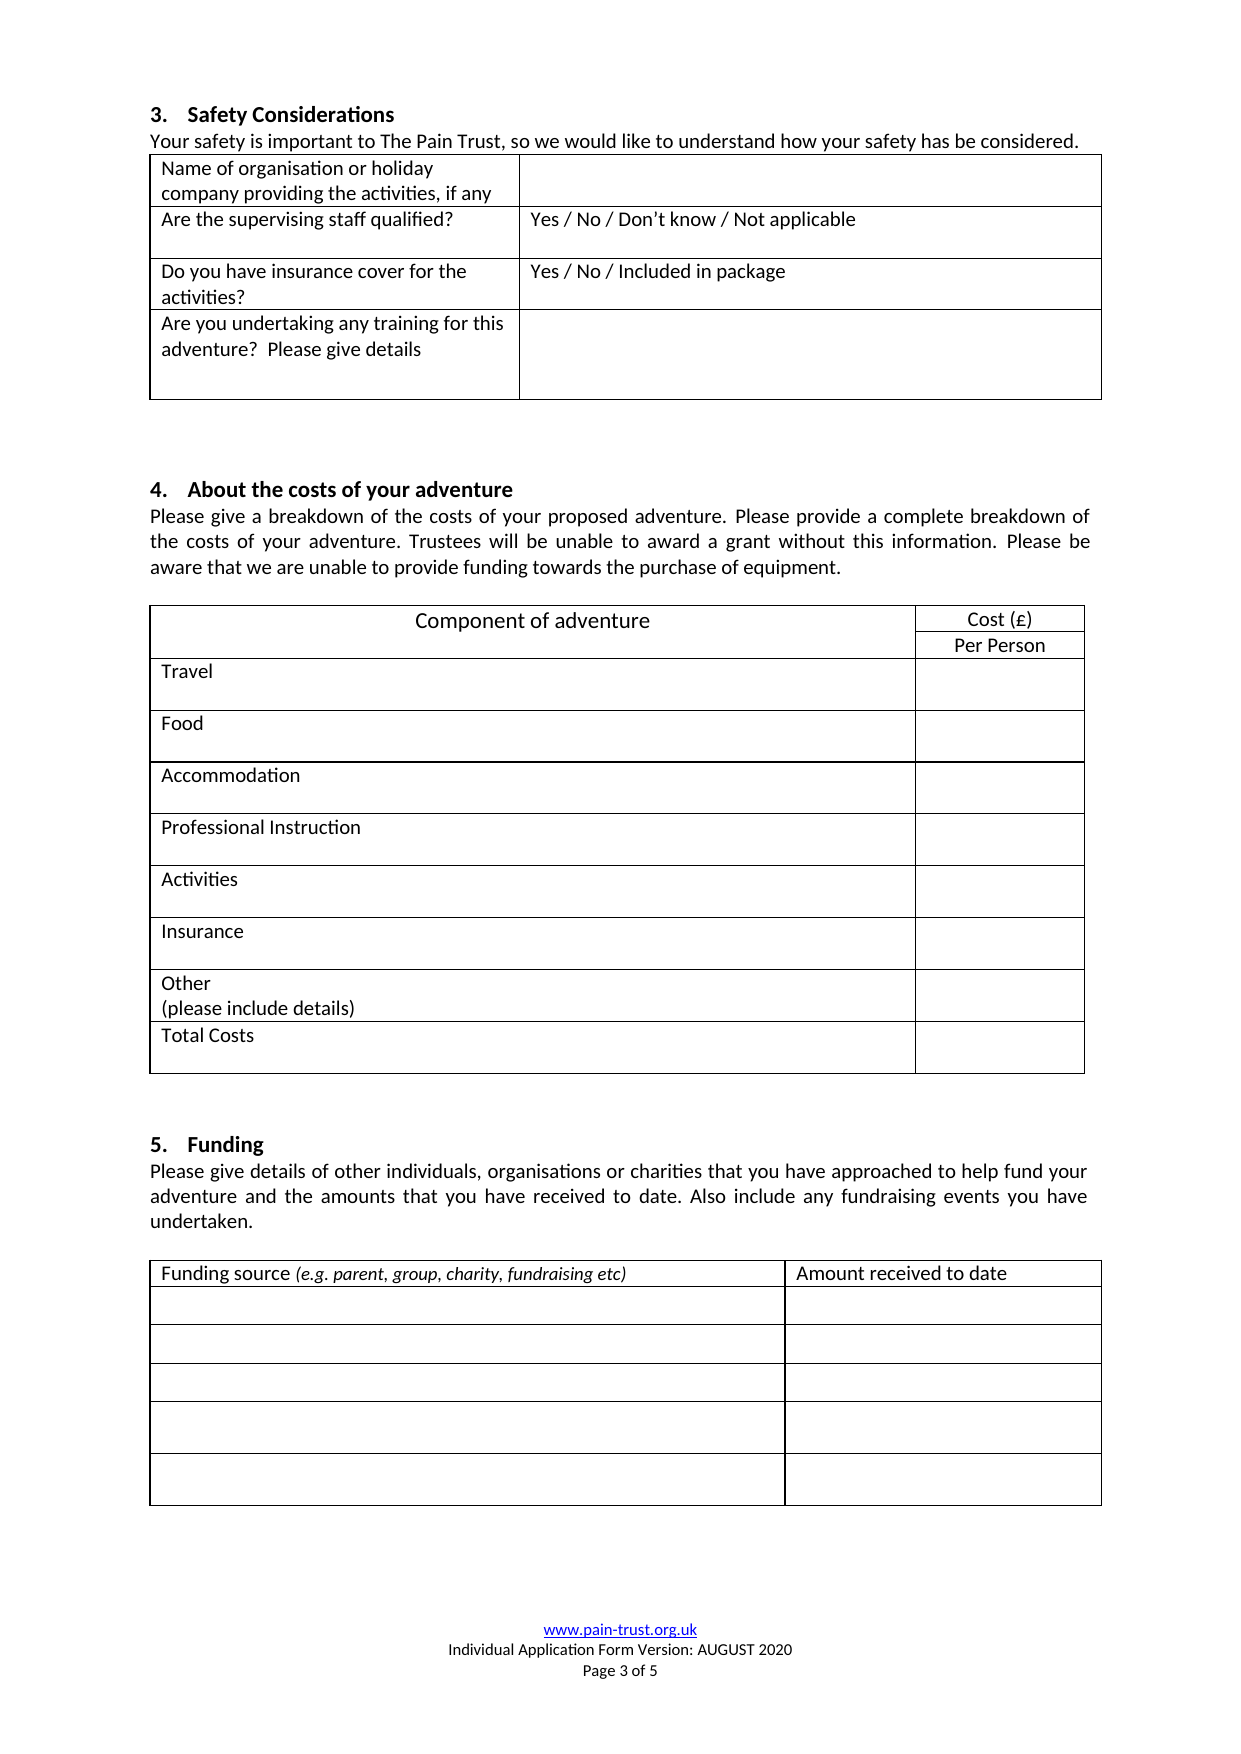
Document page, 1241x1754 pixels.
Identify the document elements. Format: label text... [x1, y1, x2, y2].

table_cell [916, 970, 1084, 1021]
table_cell [151, 1454, 784, 1505]
table_cell [916, 1022, 1084, 1073]
table_cell Food [151, 711, 915, 761]
table_cell [916, 918, 1084, 969]
table_cell Insurance [151, 918, 915, 969]
table_cell Total Costs [151, 1022, 915, 1073]
table_cell [916, 659, 1084, 709]
table_header Funding source (e.g. parent, group, charity, fundraising etc) [151, 1261, 784, 1286]
table_cell [916, 711, 1084, 761]
table_cell [151, 1325, 784, 1363]
table_cell [151, 1402, 784, 1453]
table_cell [786, 1287, 1101, 1324]
text Please give a breakdown of the costs of your proposed adventure. Please provide a complete breakdown of the costs of your adventure. Trustees will be unable to award a grant without this information. Please be aware that we are unable to provide funding towards the purchase of equipment. [150, 503, 1090, 579]
table_cell [786, 1364, 1101, 1401]
table_cell [786, 1454, 1101, 1505]
list Funding [150, 1130, 1090, 1158]
table_header Cost (£) [916, 606, 1084, 631]
table_cell [151, 1364, 784, 1401]
table_cell Accommodation [151, 763, 915, 813]
text Please give details of other individuals, organisations or charities that you have approached to help fund your adventure and the amounts that you have received to date. Also include any fundraising events you have undertaken. [150, 1158, 1090, 1234]
table_cell [786, 1402, 1101, 1453]
text Your safety is important to The Pain Trust, so we would like to understand how your safety has be considered. [150, 128, 1090, 154]
table_cell [916, 866, 1084, 917]
table_cell Other (please include details) [151, 970, 915, 1021]
table_cell [520, 310, 1101, 399]
table_cell Per Person [916, 632, 1084, 658]
table_cell Yes / No / Don’t know / Not applicable [520, 207, 1101, 257]
table_cell Professional Instruction [151, 814, 915, 865]
table_header [520, 155, 1101, 206]
table_cell Travel [151, 659, 915, 709]
table_cell Do you have insurance cover for the activities? [151, 259, 519, 309]
table_cell [151, 1287, 784, 1324]
table_cell Yes / No / Included in package [520, 259, 1101, 309]
table_cell Activities [151, 866, 915, 917]
table_cell [916, 814, 1084, 865]
table_cell [786, 1325, 1101, 1363]
table_header Name of organisation or holiday company providing the activities, if any [151, 155, 519, 206]
table_cell Are you undertaking any training for this adventure? Please give details [151, 310, 519, 399]
table_cell Are the supervising staff qualified? [151, 207, 519, 257]
table_header Amount received to date [786, 1261, 1101, 1286]
table_header Component of adventure [151, 606, 915, 658]
list Safety Considerations [150, 100, 1090, 128]
table_cell [916, 763, 1084, 813]
list About the costs of your adventure [150, 475, 1090, 503]
